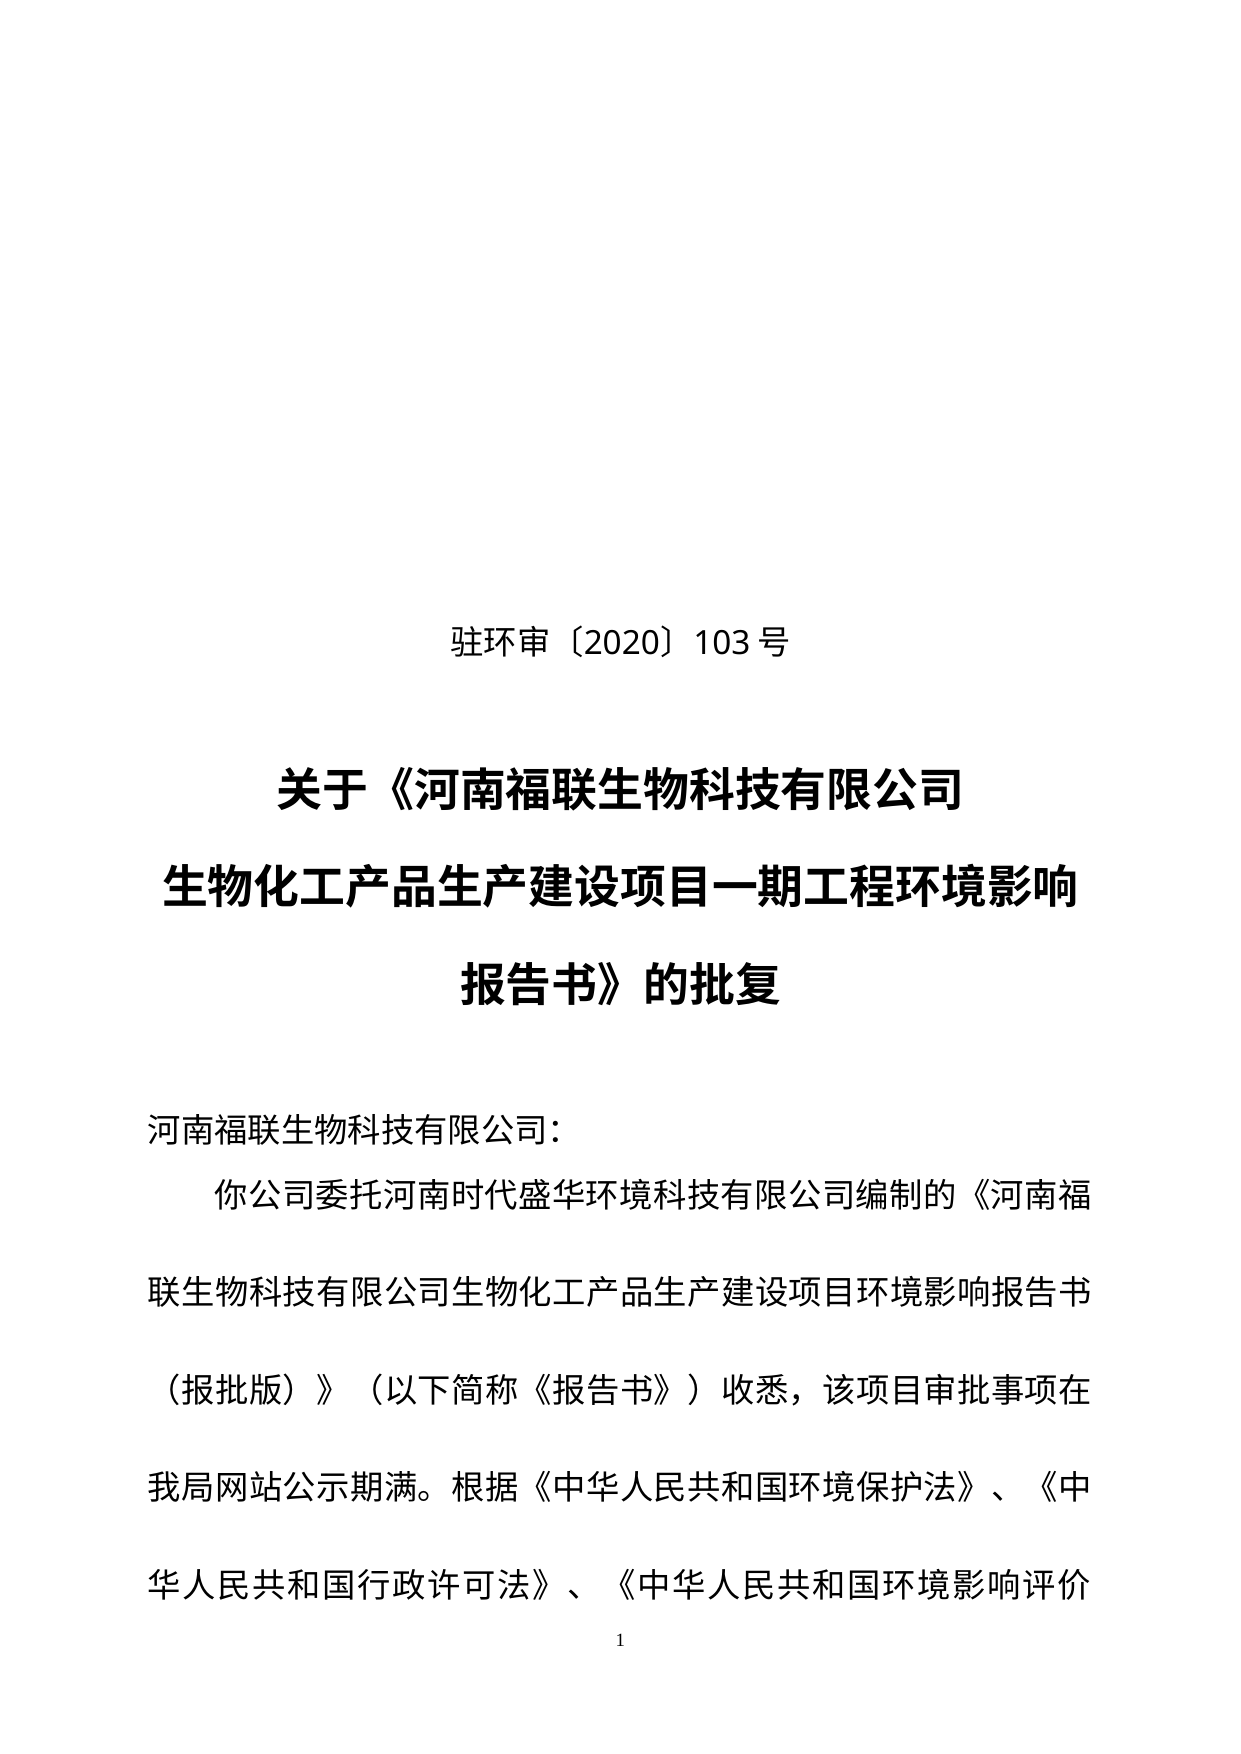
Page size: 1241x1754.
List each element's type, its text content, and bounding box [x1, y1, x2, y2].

text 生物化工产品生产建设项目一期工程环境影响报告书》的批复 [148, 835, 1093, 1030]
text 河南福联生物科技有限公司： [148, 1095, 1093, 1160]
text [148, 1160, 1093, 1615]
text 关于《河南福联生物科技有限公司 [148, 738, 1093, 835]
text 驻环审〔2020〕103号 [148, 608, 1093, 673]
